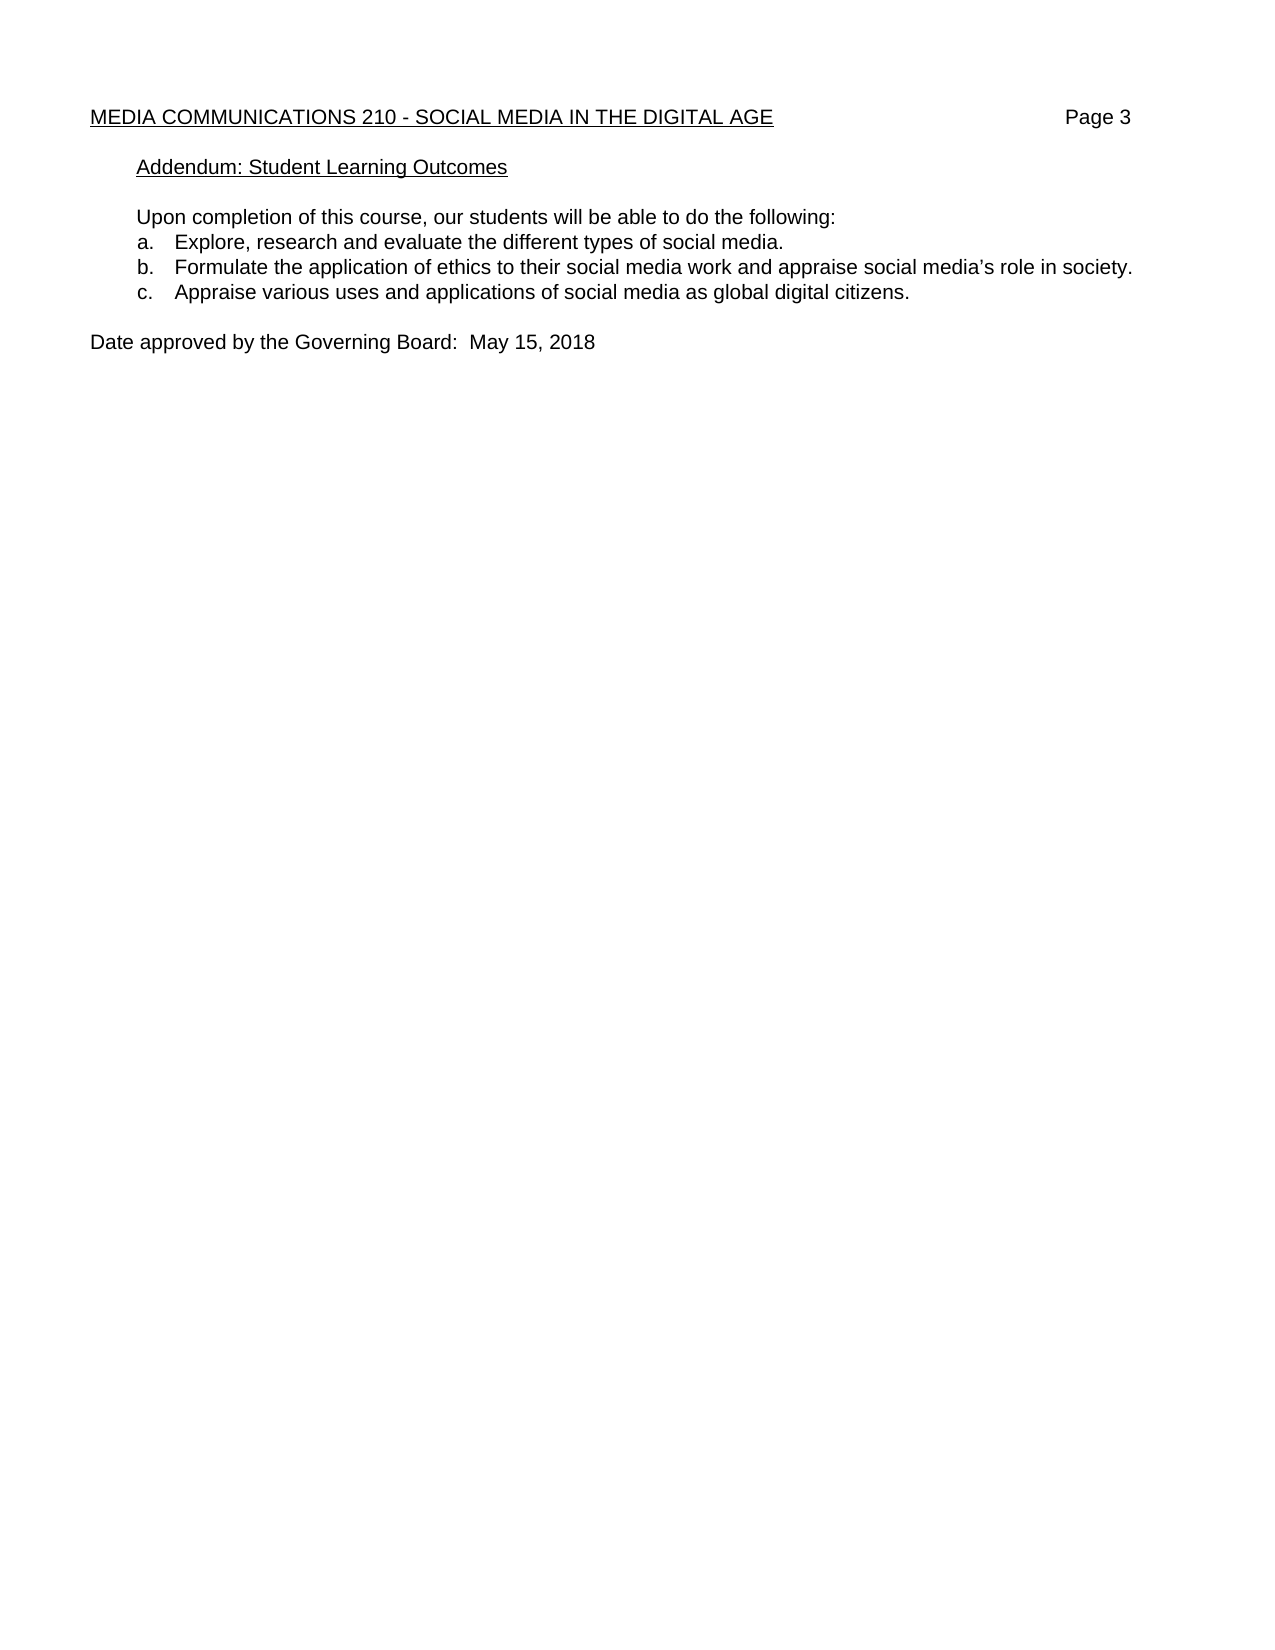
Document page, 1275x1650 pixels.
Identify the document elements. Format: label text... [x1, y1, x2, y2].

text Date approved by the Governing Board: May 15, 2018 [90, 329, 1185, 354]
list Appraise various uses and applications of social media as global digital citizens. [137, 279, 1185, 304]
text Addendum: Student Learning Outcomes [90, 154, 1185, 179]
text MEDIA COMMUNICATIONS 210 - SOCIAL MEDIA IN THE DIGITAL AGE Page 3 [90, 105, 1185, 129]
list Explore, research and evaluate the different types of social media. [137, 229, 1185, 254]
list Formulate the application of ethics to their social media work and appraise social media’s role in society. [137, 254, 1185, 279]
text Upon completion of this course, our students will be able to do the following: [90, 204, 1185, 229]
